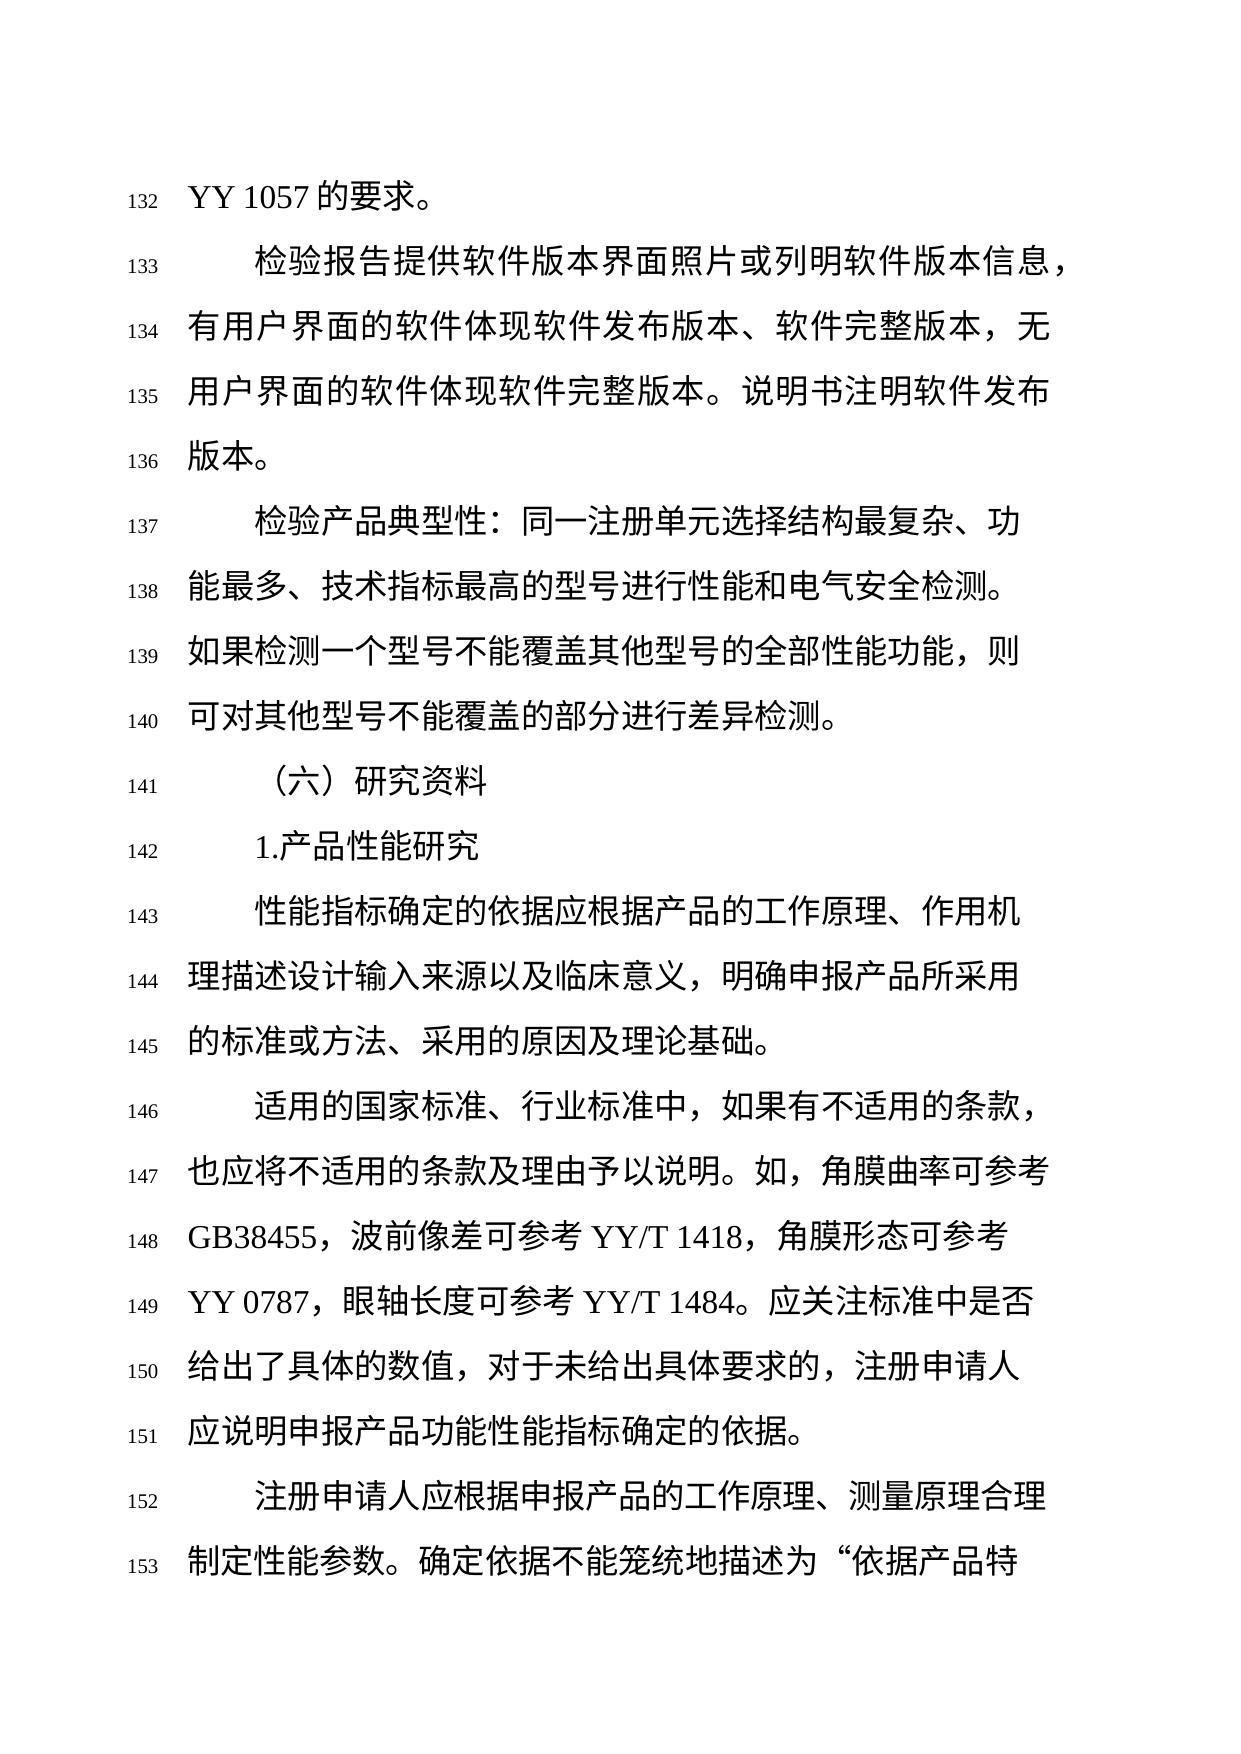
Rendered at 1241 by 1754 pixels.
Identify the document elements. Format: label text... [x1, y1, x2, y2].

text 检验产品典型性：同一注册单元选择结构最复杂、功能最多、技术指标最高的型号进行性能和电气安全检测。如果检测一个型号不能覆盖其他型号的全部性能功能，则可对其他型号不能覆盖的部分进行差异检测。 [187, 487, 1053, 747]
text （六）研究资料 [187, 747, 1053, 812]
text 检验报告提供软件版本界面照片或列明软件版本信息，有用户界面的软件体现软件发布版本、软件完整版本，无用户界面的软件体现软件完整版本。说明书注明软件发布版本。 [187, 227, 1053, 487]
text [187, 1462, 1053, 1592]
text 适用的国家标准、行业标准中，如果有不适用的条款，也应将不适用的条款及理由予以说明。如，角膜曲率可参考GB38455，波前像差可参考YY/T 1418，角膜形态可参考YY 0787，眼轴长度可参考YY/T 1484。应关注标准中是否给出了具体的数值，对于未给出具体要求的，注册申请人应说明申报产品功能性能指标确定的依据。 [187, 1072, 1053, 1462]
text 性能指标确定的依据应根据产品的工作原理、作用机理描述设计输入来源以及临床意义，明确申报产品所采用的标准或方法、采用的原因及理论基础。 [187, 877, 1053, 1072]
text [187, 162, 1053, 227]
text 1.产品性能研究 [187, 812, 1053, 877]
